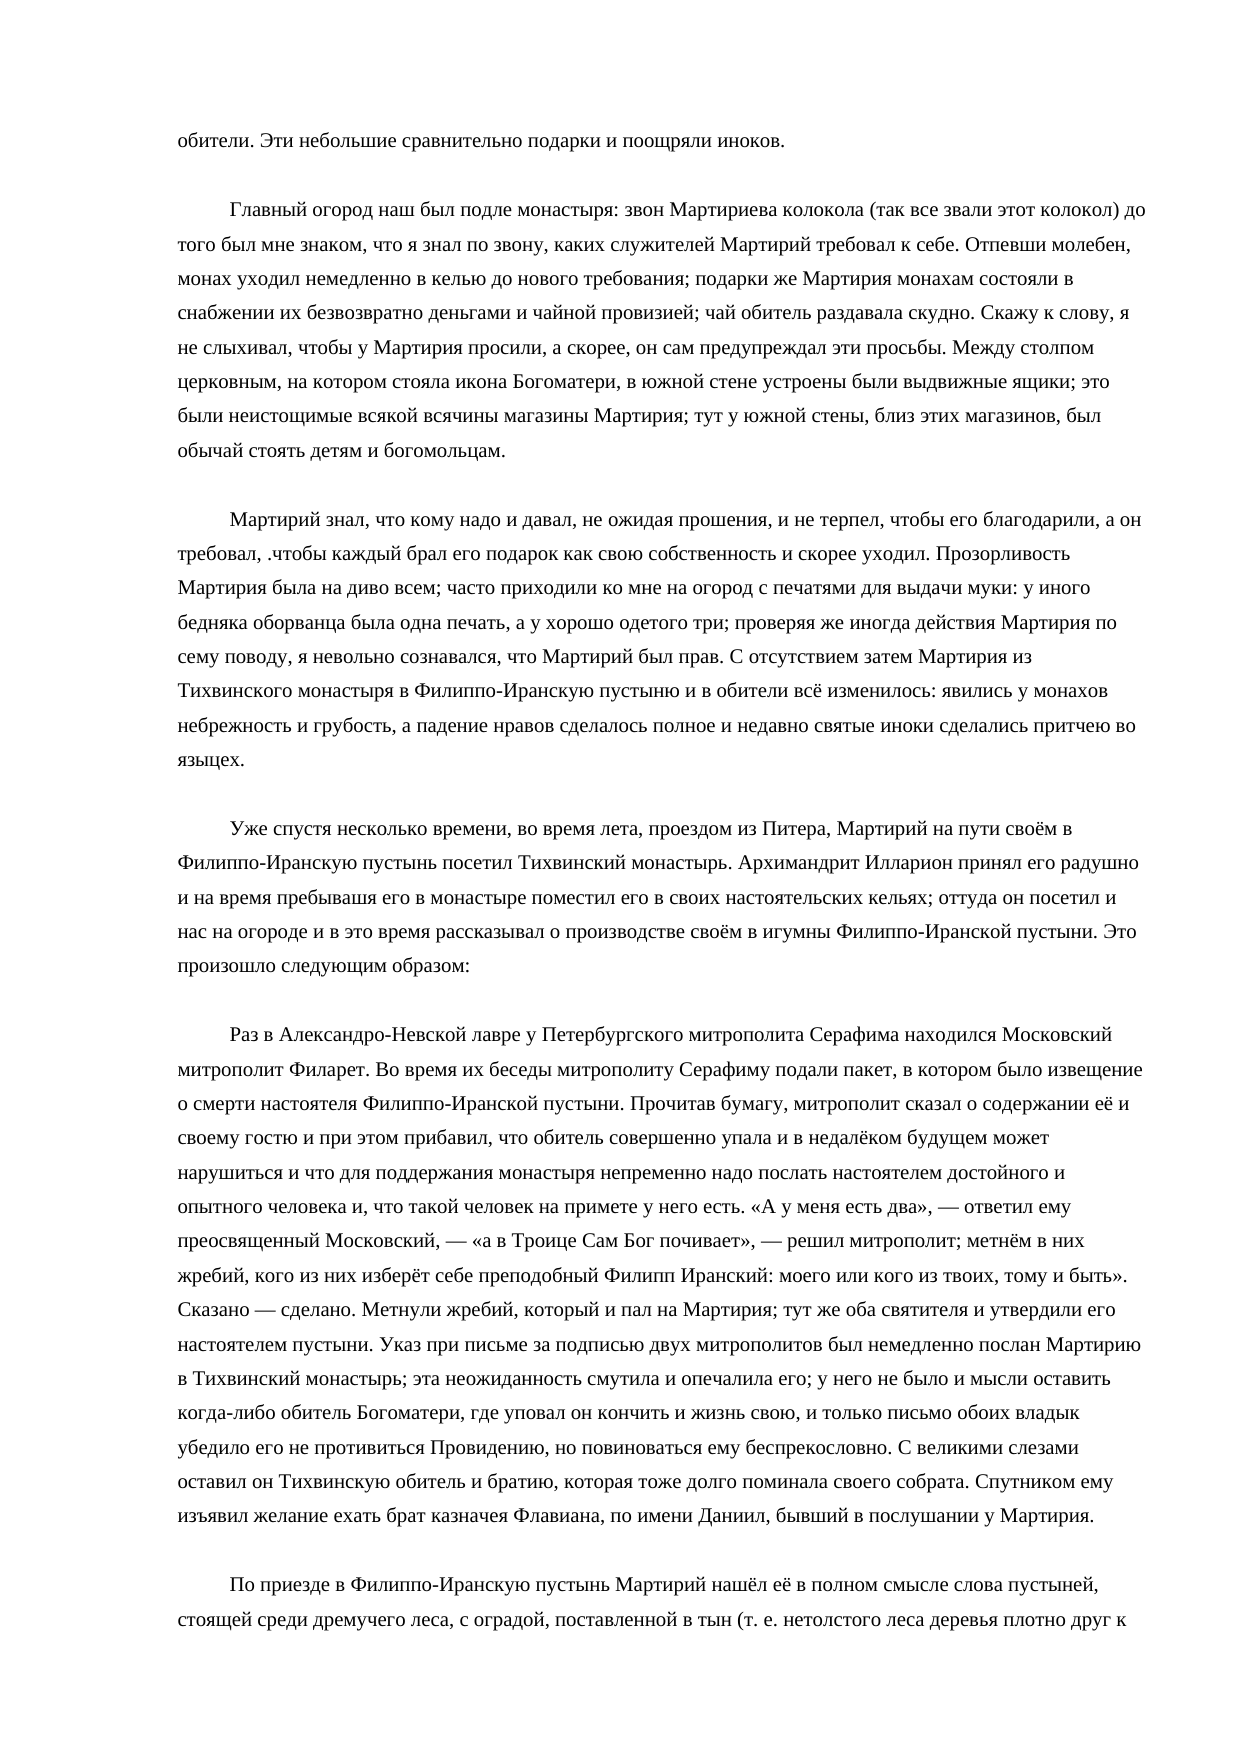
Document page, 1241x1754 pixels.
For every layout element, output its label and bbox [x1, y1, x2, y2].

text [177, 118, 1152, 1631]
